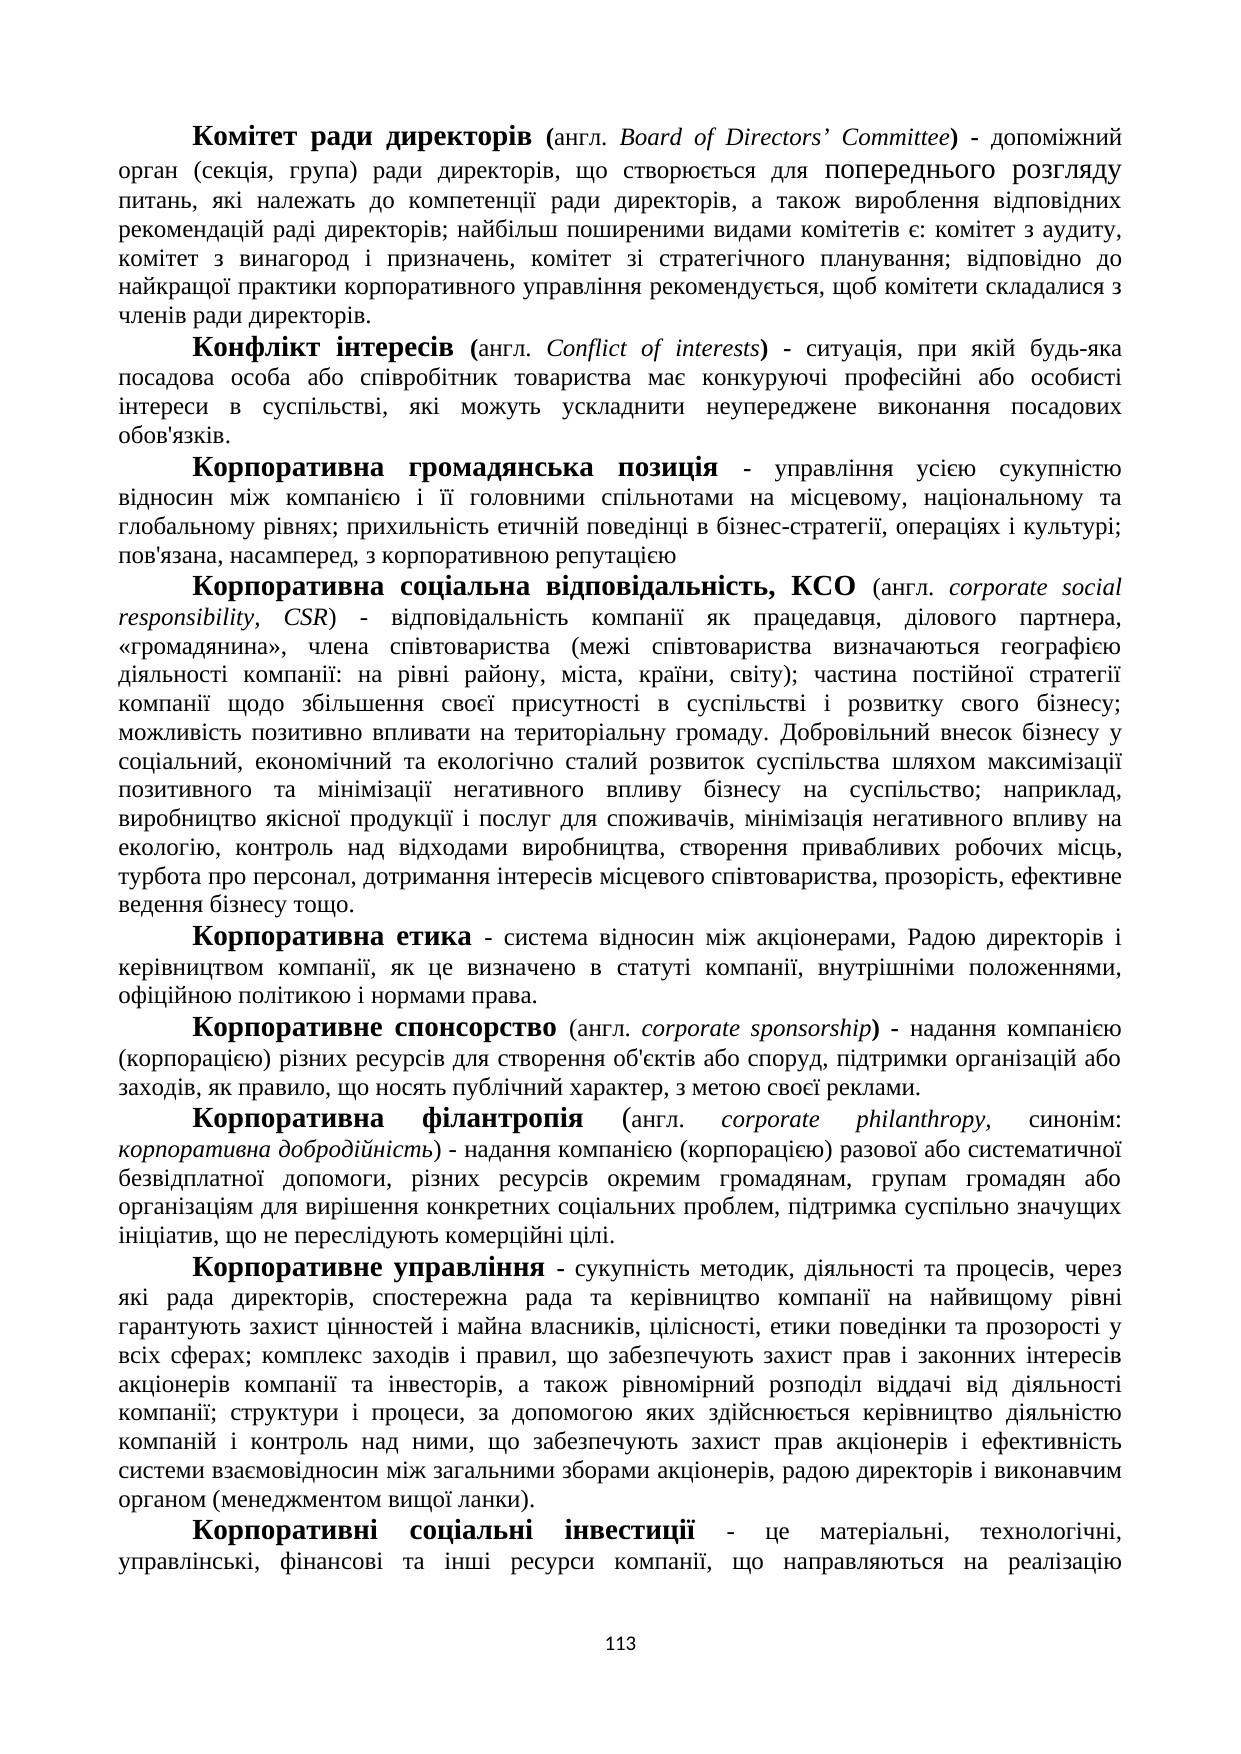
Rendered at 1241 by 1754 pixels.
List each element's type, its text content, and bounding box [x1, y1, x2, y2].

text Корпоративна етика - система відносин між акціонерами, Радою директорів і керівництвом компанії, як це визначено в статуті компанії, внутрішніми положеннями, офіційною політикою і нормами права. [118, 918, 1122, 1009]
text Корпоративна соціальна відповідальність, КСО (англ. corporate social responsibility, CSR) - відповідальність компанії як працедавця, ділового партнера, «громадянина», члена співтовариства (межі співтовариства визначаються географією діяльності компанії: на рівні району, міста, країни, світу); частина постійної стратегії компанії щодо збільшення своєї присутності в суспільстві і розвитку свого бізнесу; можливість позитивно впливати на територіальну громаду. Добровільний внесок бізнесу у соціальний, економічний та екологічно сталий розвиток суспільства шляхом максимізації позитивного та мінімізації негативного впливу бізнесу на суспільство; наприклад, виробництво якісної продукції і послуг для споживачів, мінімізація негативного впливу на екологію, контроль над відходами виробництва, створення привабливих робочих місць, турбота про персонал, дотримання інтересів місцевого співтовариства, прозорість, ефективне ведення бізнесу тощо. [118, 568, 1122, 918]
text Корпоративне спонсорство (англ. corporate sponsorship) - надання компанією (корпорацією) різних ресурсів для створення об'єктів або споруд, підтримки організацій або заходів, як правило, що носять публічний характер, з метою своєї реклами. [118, 1009, 1122, 1100]
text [118, 1512, 1122, 1575]
text Комітет ради директорів (англ. Board of Directors’ Committee) - допоміжний орган (секція, група) ради директорів, що створюється для попереднього розгляду питань, які належать до компетенції ради директорів, а також вироблення відповідних рекомендацій раді директорів; найбільш поширеними видами комітетів є: комітет з аудиту, комітет з винагород і призначень, комітет зі стратегічного планування; відповідно до найкращої практики корпоративного управління рекомендується, щоб комітети складалися з членів ради директорів. [118, 118, 1122, 329]
text Корпоративне управління - сукупність методик, діяльності та процесів, через які рада директорів, спостережна рада та керівництво компанії на найвищому рівні гарантують захист цінностей і майна власників, цілісності, етики поведінки та прозорості у всіх сферах; комплекс заходів і правил, що забезпечують захист прав і законних інтересів акціонерів компанії та інвесторів, а також рівномірний розподіл віддачі від діяльності компанії; структури і процеси, за допомогою яких здійснюється керівництво діяльністю компаній і контроль над ними, що забезпечують захист прав акціонерів і ефективність системи взаємовідносин між загальними зборами акціонерів, радою директорів і виконавчим органом (менеджментом вищої ланки). [118, 1249, 1122, 1512]
text Корпоративна філантропія (англ. corporate philanthropy, синонім: корпоративна добродійність) - надання компанією (корпорацією) разової або систематичної безвідплатної допомоги, різних ресурсів окремим громадянам, групам громадян або організаціям для вирішення конкретних соціальних проблем, підтримка суспільно значущих ініціатив, що не переслідують комерційні цілі. [118, 1100, 1122, 1249]
text Конфлікт інтересів (англ. Conflict of interests) - ситуація, при якій будь-яка посадова особа або співробітник товариства має конкуруючі професійні або особисті інтереси в суспільстві, які можуть ускладнити неупереджене виконання посадових обов'язків. [118, 329, 1122, 449]
text Корпоративна громадянська позиція - управління усією сукупністю відносин між компанією і її головними спільнотами на місцевому, національному та глобальному рівнях; прихильність етичній поведінці в бізнес-стратегії, операціях і культурі; пов'язана, насамперед, з корпоративною репутацією [118, 449, 1122, 568]
